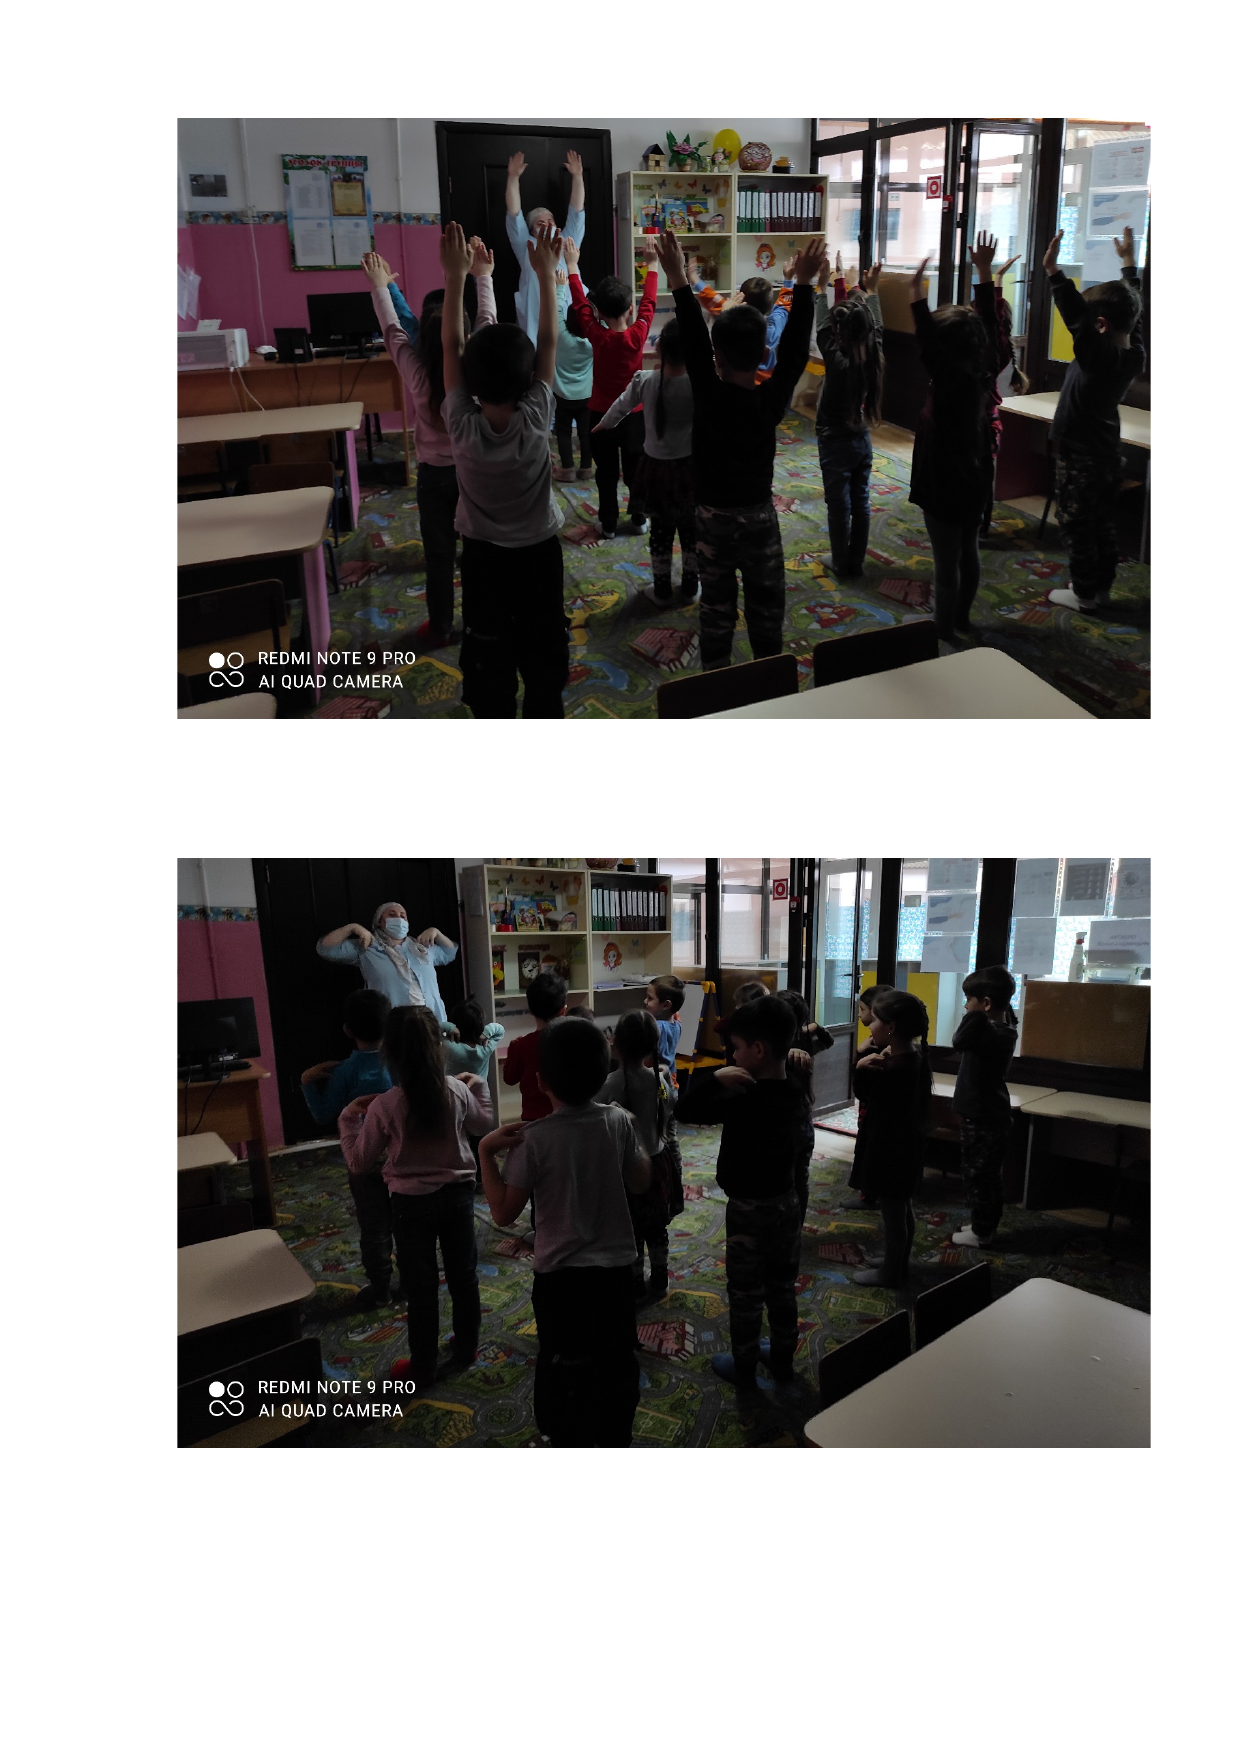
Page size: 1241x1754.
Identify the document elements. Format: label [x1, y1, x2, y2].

picture [177, 858, 1151, 1448]
picture [177, 118, 1151, 719]
